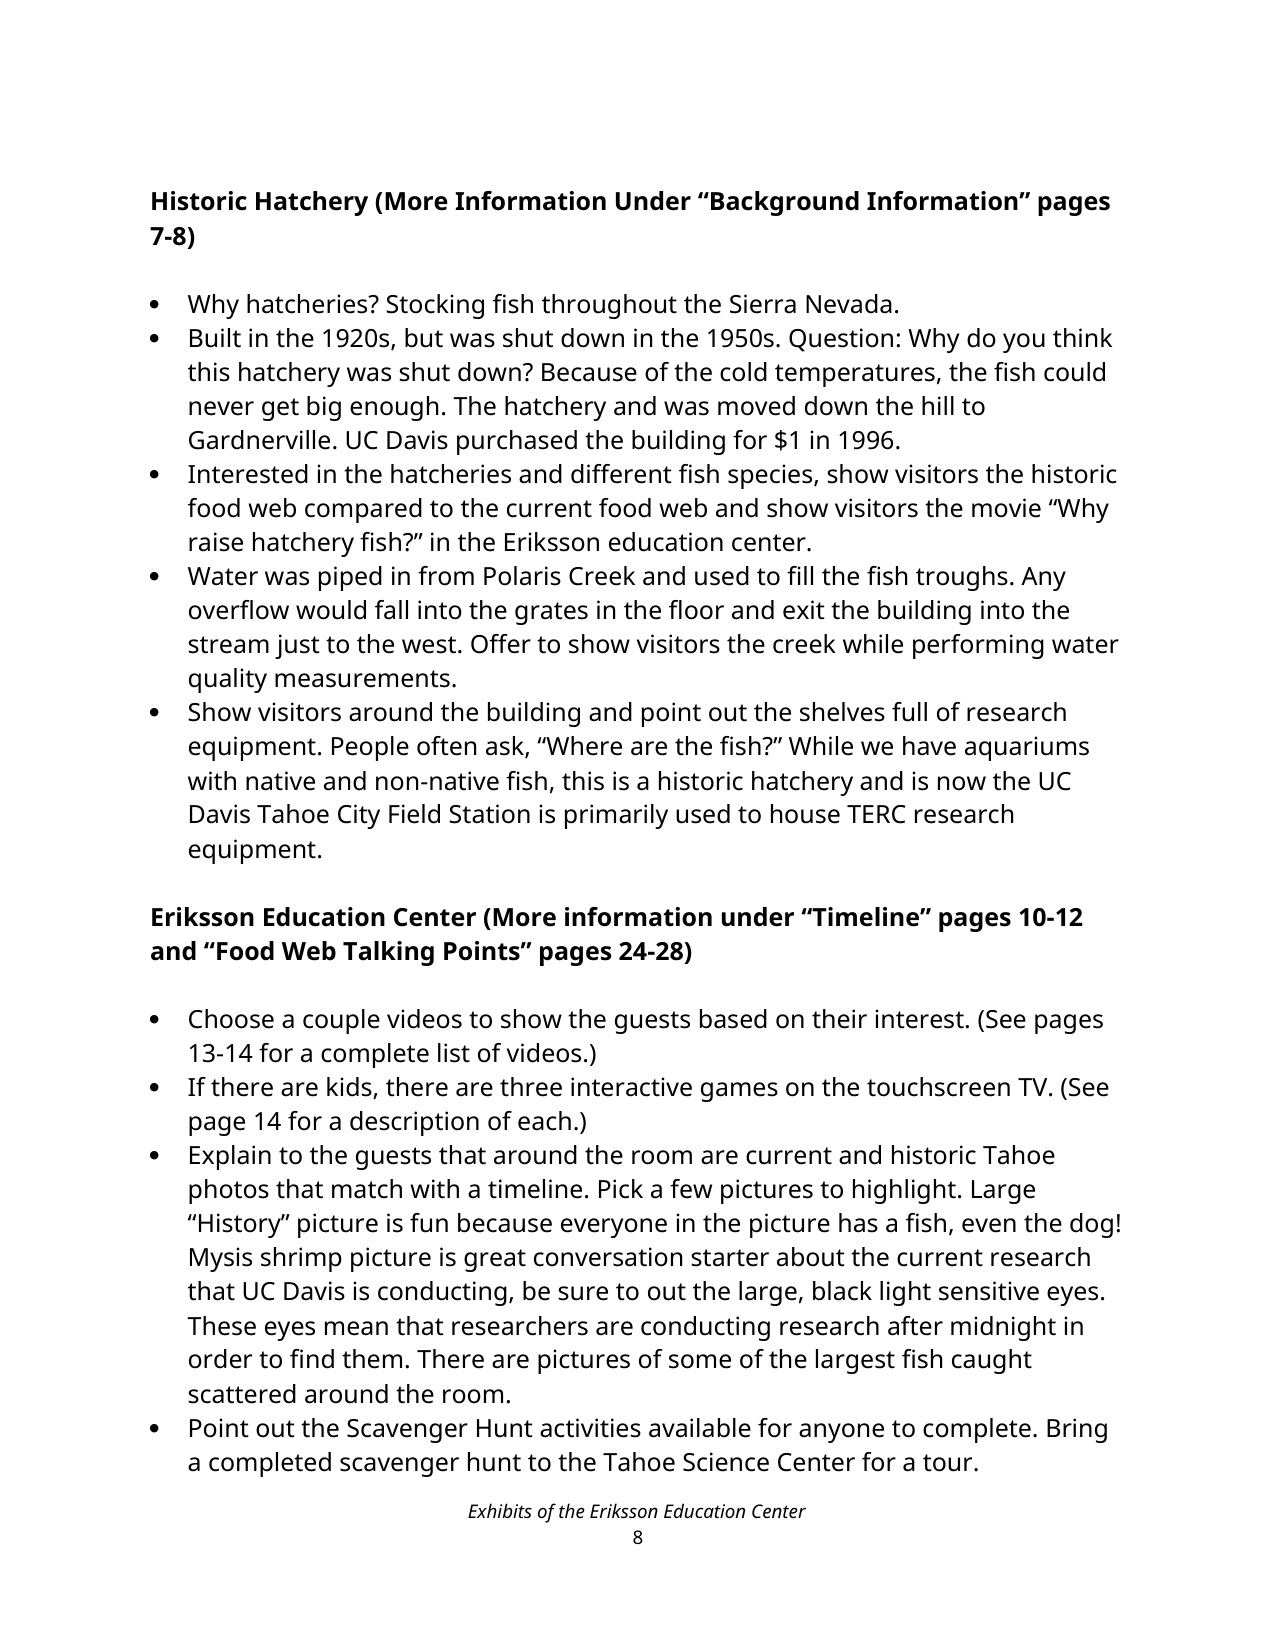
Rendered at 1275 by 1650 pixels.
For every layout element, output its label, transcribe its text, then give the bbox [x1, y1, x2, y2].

list Water was piped in from Polaris Creek and used to fill the fish troughs. Any overflow would fall into the grates in the floor and exit the building into the stream just to the west. Offer to show visitors the creek while performing water quality measurements. [150, 559, 1125, 695]
list Point out the Scavenger Hunt activities available for anyone to complete. Bring a completed scavenger hunt to the Tahoe Science Center for a tour. [150, 1410, 1125, 1478]
list If there are kids, there are three interactive games on the touchscreen TV. (See page 14 for a description of each.) [150, 1070, 1125, 1138]
list Explain to the guests that around the room are current and historic Tahoe photos that match with a timeline. Pick a few pictures to highlight. Large “History” picture is fun because everyone in the picture has a fish, even the dog! Mysis shrimp picture is great conversation starter about the current research that UC Davis is conducting, be sure to out the large, black light sensitive eyes. These eyes mean that researchers are conducting research after midnight in order to find them. There are pictures of some of the largest fish caught scattered around the room. [150, 1138, 1125, 1410]
list Interested in the hatcheries and different fish species, show visitors the historic food web compared to the current food web and show visitors the movie “Why raise hatchery fish?” in the Eriksson education center. [150, 457, 1125, 559]
text Historic Hatchery (More Information Under “Background Information” pages 7-8) [150, 184, 1125, 252]
text Eriksson Education Center (More information under “Timeline” pages 10-12 and “Food Web Talking Points” pages 24-28) [150, 899, 1125, 967]
list Built in the 1920s, but was shut down in the 1950s. Question: Why do you think this hatchery was shut down? Because of the cold temperatures, the fish could never get big enough. The hatchery and was moved down the hill to Gardnerville. UC Davis purchased the building for $1 in 1996. [150, 320, 1125, 457]
list Why hatcheries? Stocking fish throughout the Sierra Nevada. [150, 286, 1125, 320]
list Show visitors around the building and point out the shelves full of research equipment. People often ask, “Where are the fish?” While we have aquariums with native and non-native fish, this is a historic hatchery and is now the UC Davis Tahoe City Field Station is primarily used to house TERC research equipment. [150, 695, 1125, 865]
list Choose a couple videos to show the guests based on their interest. (See pages 13-14 for a complete list of videos.) [150, 1002, 1125, 1070]
